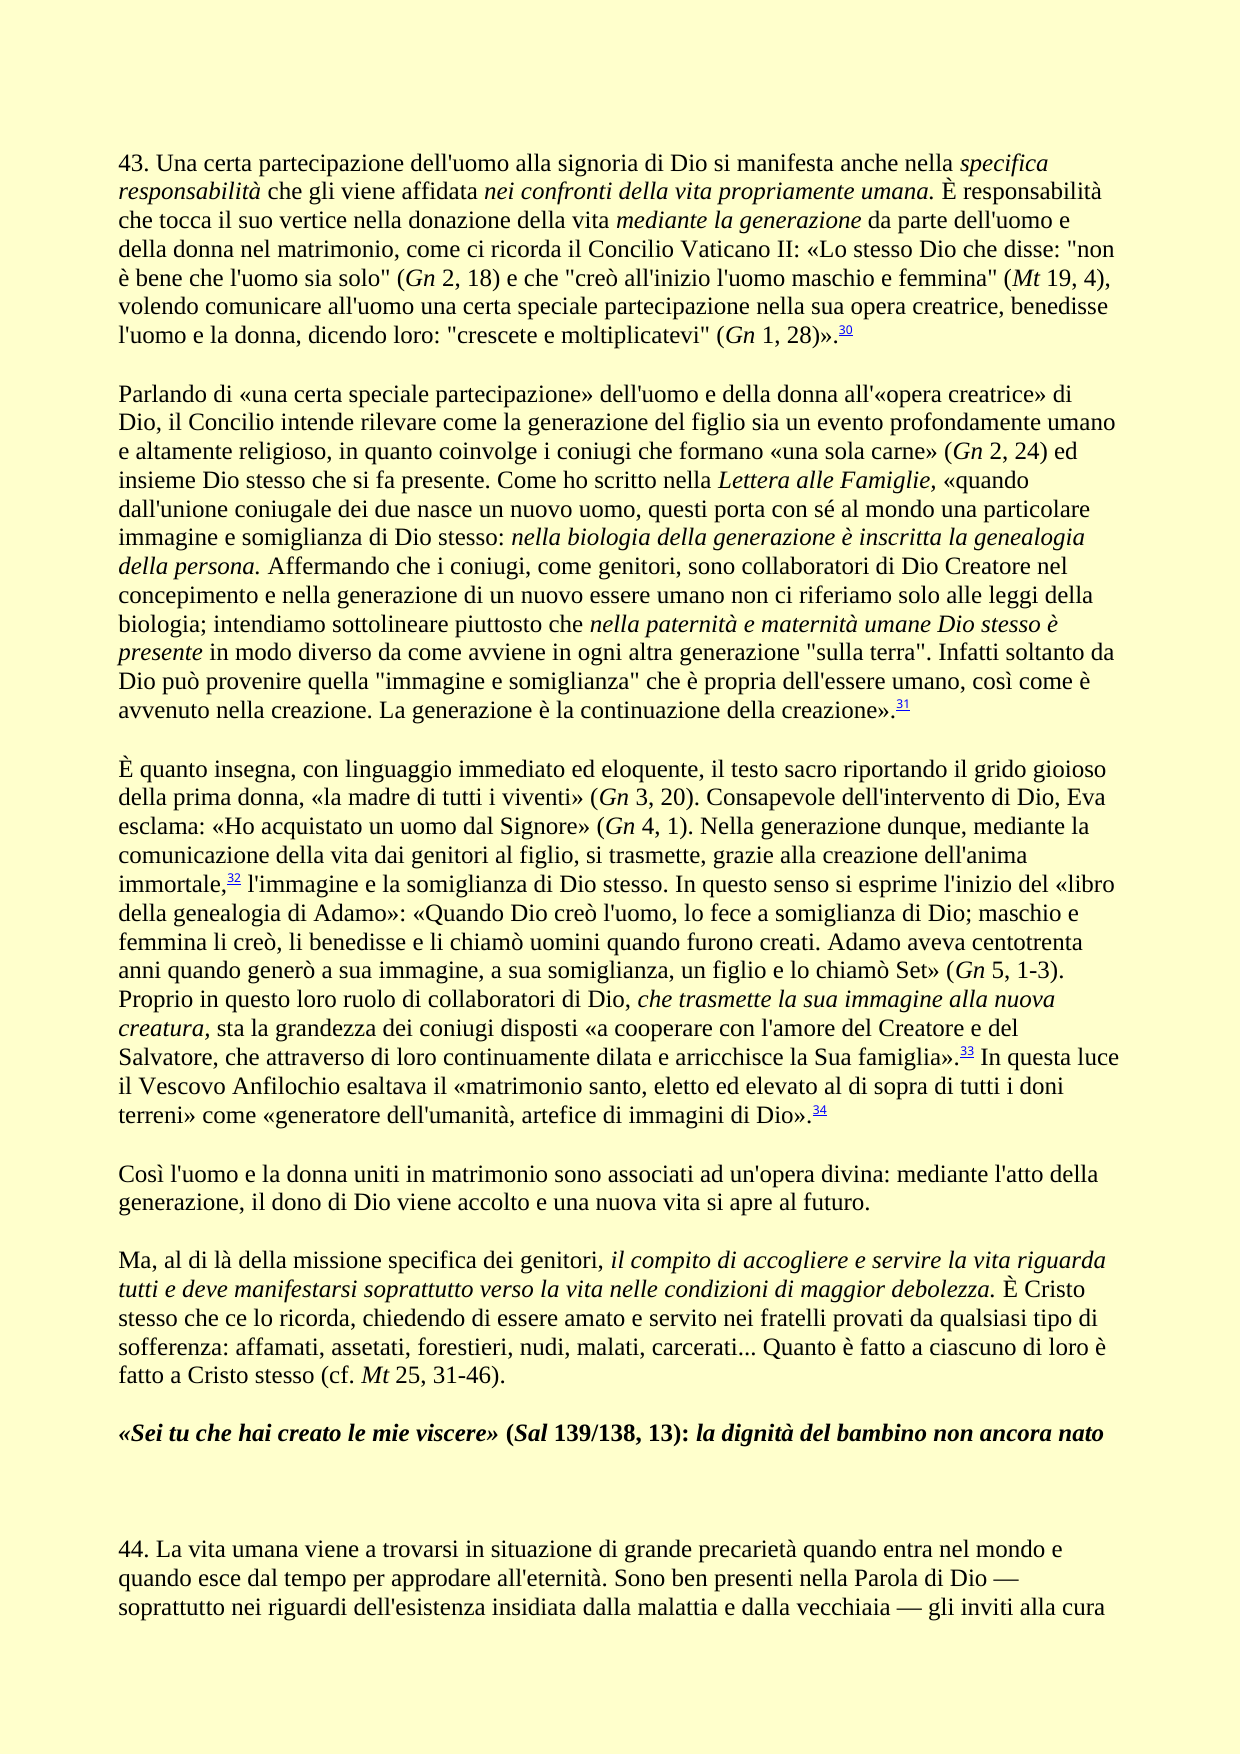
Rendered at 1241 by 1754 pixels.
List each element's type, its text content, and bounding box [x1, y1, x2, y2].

text È quanto insegna, con linguaggio immediato ed eloquente, il testo sacro riportando il grido gioioso della prima donna, «la madre di tutti i viventi» (Gn 3, 20). Consapevole dell'intervento di Dio, Eva esclama: «Ho acquistato un uomo dal Signore» (Gn 4, 1). Nella generazione dunque, mediante la comunicazione della vita dai genitori al figlio, si trasmette, grazie alla creazione dell'anima immortale,32 l'immagine e la somiglianza di Dio stesso. In questo senso si esprime l'inizio del «libro della genealogia di Adamo»: «Quando Dio creò l'uomo, lo fece a somiglianza di Dio; maschio e femmina li creò, li benedisse e li chiamò uomini quando furono creati. Adamo aveva centotrenta anni quando generò a sua immagine, a sua somiglianza, un figlio e lo chiamò Set» (Gn 5, 1-3). Proprio in questo loro ruolo di collaboratori di Dio, che trasmette la sua immagine alla nuova creatura, sta la grandezza dei coniugi disposti «a cooperare con l'amore del Creatore e del Salvatore, che attraverso di loro continuamente dilata e arricchisce la Sua famiglia».33 In questa luce il Vescovo Anfilochio esaltava il «matrimonio santo, eletto ed elevato al di sopra di tutti i doni terreni» come «generatore dell'umanità, artefice di immagini di Dio».34 [118, 754, 1122, 1129]
text Parlando di «una certa speciale partecipazione» dell'uomo e della donna all'«opera creatrice» di Dio, il Concilio intende rilevare come la generazione del figlio sia un evento profondamente umano e altamente religioso, in quanto coinvolge i coniugi che formano «una sola carne» (Gn 2, 24) ed insieme Dio stesso che si fa presente. Come ho scritto nella Lettera alle Famiglie, «quando dall'unione coniugale dei due nasce un nuovo uomo, questi porta con sé al mondo una particolare immagine e somiglianza di Dio stesso: nella biologia della generazione è inscritta la genealogia della persona. Affermando che i coniugi, come genitori, sono collaboratori di Dio Creatore nel concepimento e nella generazione di un nuovo essere umano non ci riferiamo solo alle leggi della biologia; intendiamo sottolineare piuttosto che nella paternità e maternità umane Dio stesso è presente in modo diverso da come avviene in ogni altra generazione "sulla terra". Infatti soltanto da Dio può provenire quella "immagine e somiglianza" che è propria dell'essere umano, così come è avvenuto nella creazione. La generazione è la continuazione della creazione».31 [118, 379, 1122, 724]
text «Sei tu che hai creato le mie viscere» (Sal 139/138, 13): la dignità del bambino non ancora nato [118, 1418, 1122, 1447]
text 43. Una certa partecipazione dell'uomo alla signoria di Dio si manifesta anche nella specifica responsabilità che gli viene affidata nei confronti della vita propriamente umana. È responsabilità che tocca il suo vertice nella donazione della vita mediante la generazione da parte dell'uomo e della donna nel matrimonio, come ci ricorda il Concilio Vaticano II: «Lo stesso Dio che disse: "non è bene che l'uomo sia solo" (Gn 2, 18) e che "creò all'inizio l'uomo maschio e femmina" (Mt 19, 4), volendo comunicare all'uomo una certa speciale partecipazione nella sua opera creatrice, benedisse l'uomo e la donna, dicendo loro: "crescete e moltiplicatevi" (Gn 1, 28)».30 [118, 148, 1122, 349]
text Così l'uomo e la donna uniti in matrimonio sono associati ad un'opera divina: mediante l'atto della generazione, il dono di Dio viene accolto e una nuova vita si apre al futuro. [118, 1159, 1122, 1216]
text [118, 1534, 1122, 1620]
text Ma, al di là della missione specifica dei genitori, il compito di accogliere e servire la vita riguarda tutti e deve manifestarsi soprattutto verso la vita nelle condizioni di maggior debolezza. È Cristo stesso che ce lo ricorda, chiedendo di essere amato e servito nei fratelli provati da qualsiasi tipo di sofferenza: affamati, assetati, forestieri, nudi, malati, carcerati... Quanto è fatto a ciascuno di loro è fatto a Cristo stesso (cf. Mt 25, 31-46). [118, 1245, 1122, 1389]
